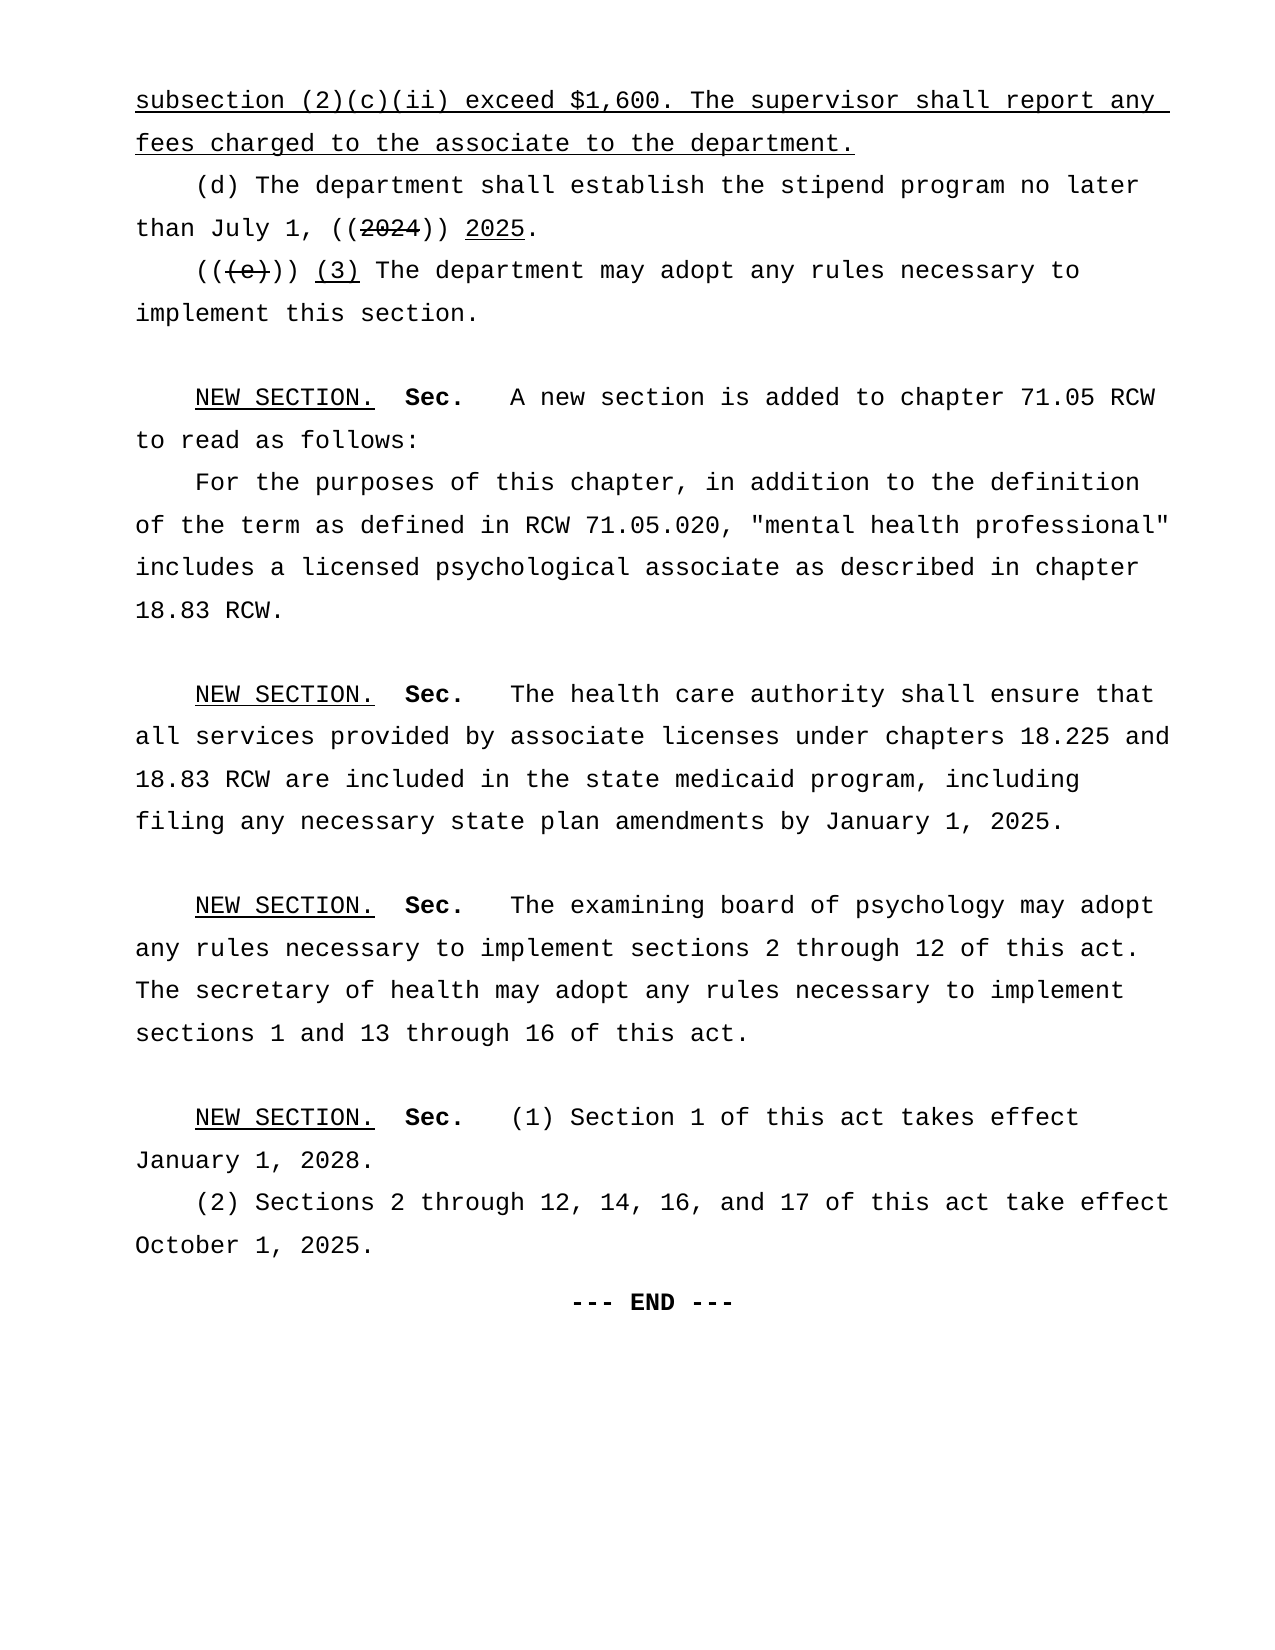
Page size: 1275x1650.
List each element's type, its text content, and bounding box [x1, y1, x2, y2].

text (d) The department shall establish the stipend program no later than July 1, ((2024)) 2025. [135, 160, 1170, 245]
text --- END --- [135, 1290, 1170, 1318]
text NEW SECTION. Sec. A new section is added to chapter 71.05 RCW to read as follows: [135, 372, 1170, 457]
text NEW SECTION. Sec. (1) Section 1 of this act takes effect January 1, 2028. [135, 1092, 1170, 1177]
text (((e))) (3) The department may adopt any rules necessary to implement this section. [135, 245, 1170, 330]
text NEW SECTION. Sec. The examining board of psychology may adopt any rules necessary to implement sections 2 through 12 of this act. The secretary of health may adopt any rules necessary to implement sections 1 and 13 through 16 of this act. [135, 880, 1170, 1050]
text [135, 75, 1170, 111]
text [135, 113, 1170, 160]
text (2) Sections 2 through 12, 14, 16, and 17 of this act take effect October 1, 2025. [135, 1177, 1170, 1262]
text NEW SECTION. Sec. The health care authority shall ensure that all services provided by associate licenses under chapters 18.225 and 18.83 RCW are included in the state medicaid program, including filing any necessary state plan amendments by January 1, 2025. [135, 668, 1170, 838]
text For the purposes of this chapter, in addition to the definition of the term as defined in RCW 71.05.020, "mental health professional" includes a licensed psychological associate as described in chapter 18.83 RCW. [135, 457, 1170, 627]
